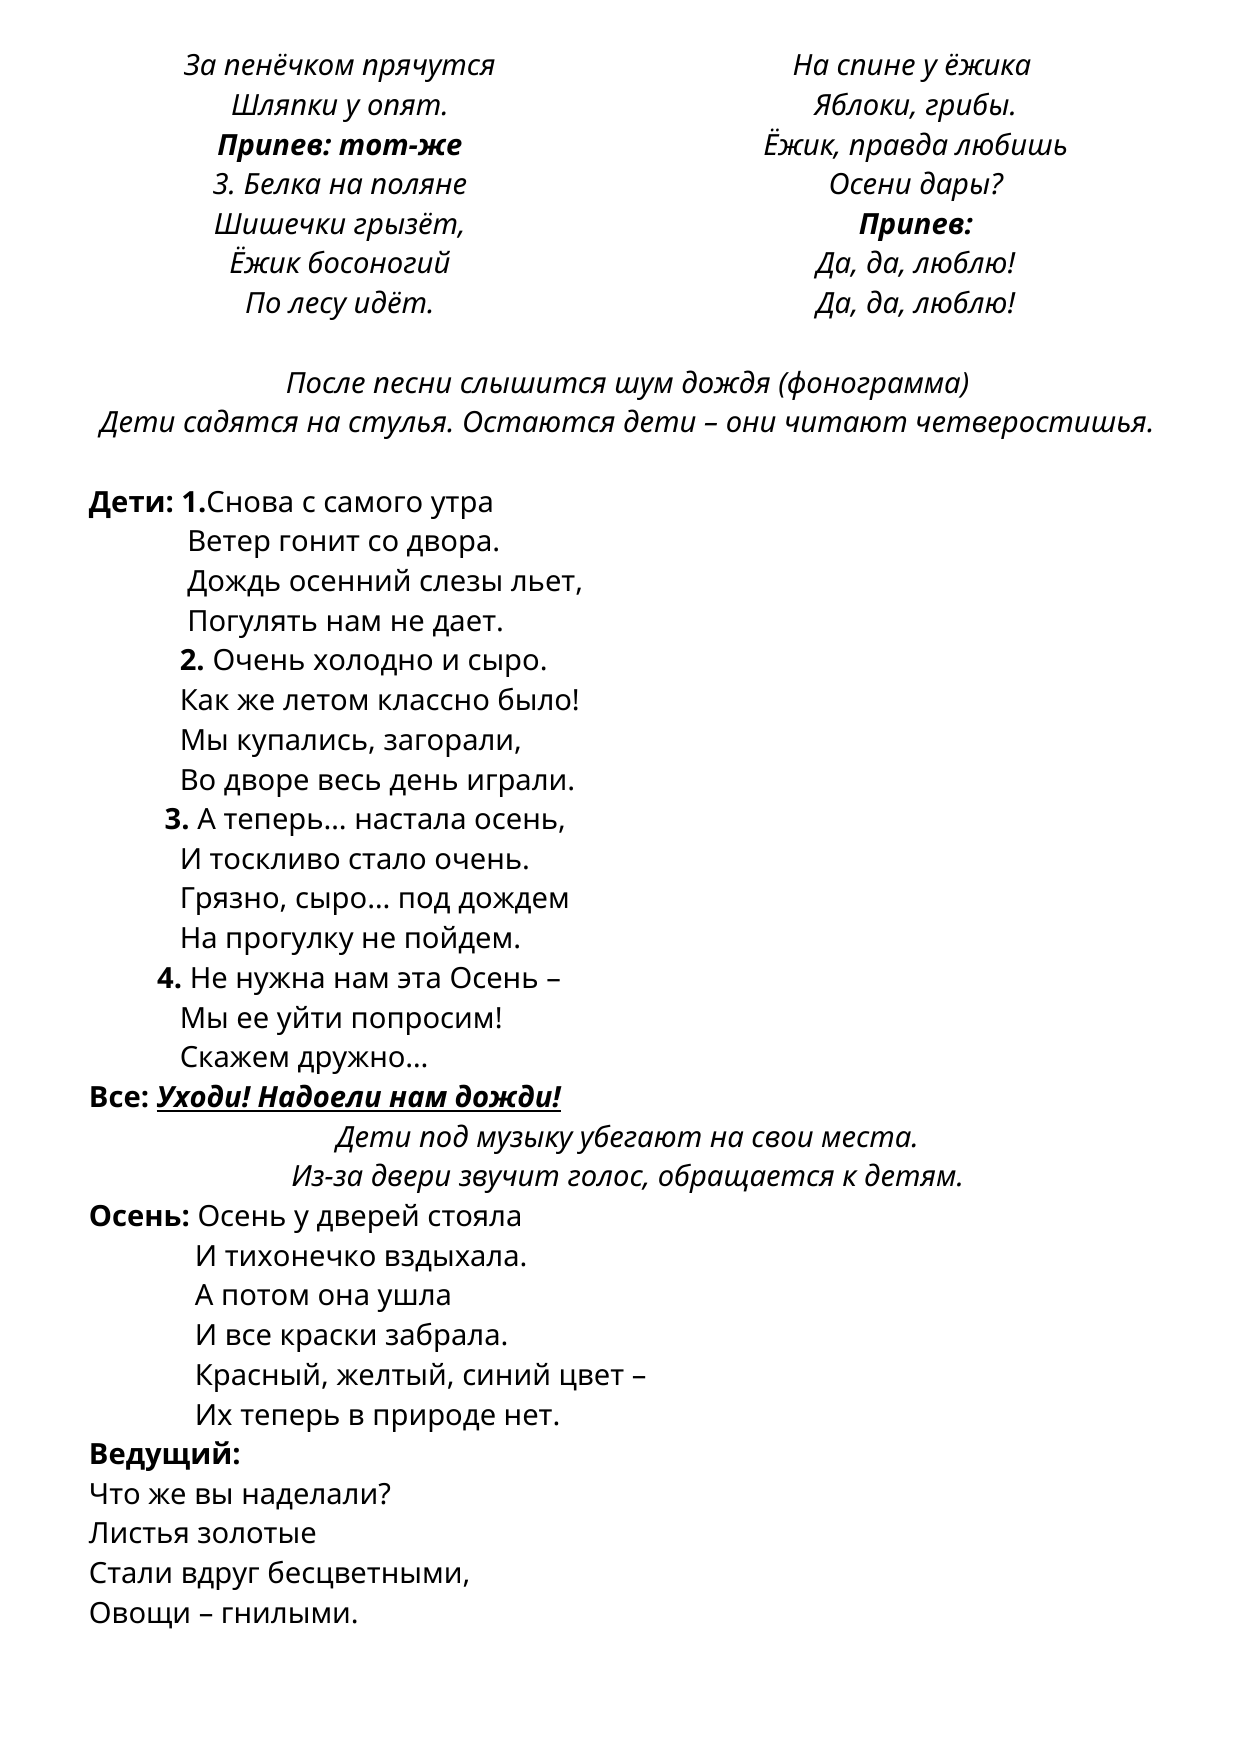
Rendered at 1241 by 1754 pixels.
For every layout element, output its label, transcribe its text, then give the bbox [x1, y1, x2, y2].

text 4. Не нужна нам эта Осень – [89, 957, 1167, 997]
text Ведущий: [89, 1433, 1167, 1473]
text Да, да, люблю! Да, да, люблю! [664, 243, 1167, 322]
text Ветер гонит со двора. [89, 521, 1167, 560]
text Овощи – гнилыми. [89, 1592, 1167, 1632]
text Что же вы наделали? [89, 1473, 1167, 1513]
text И тихонечко вздыхала. [89, 1235, 1167, 1275]
text 3. А теперь… настала осень, [89, 798, 1167, 838]
text Мы ее уйти попросим! [89, 997, 1167, 1037]
text Дети под музыку убегают на свои места. [89, 1116, 1167, 1156]
text Красный, желтый, синий цвет – [89, 1354, 1167, 1394]
text Грязно, сыро… под дождем [89, 878, 1167, 917]
text Как же летом классно было! [89, 679, 1167, 719]
text На прогулку не пойдем. [89, 917, 1167, 957]
text А потом она ушла [89, 1275, 1167, 1314]
text Их теперь в природе нет. [89, 1394, 1167, 1433]
text Скажем дружно… [89, 1037, 1167, 1076]
text Листья золотые [89, 1513, 1167, 1552]
text И тоскливо стало очень. [89, 838, 1167, 878]
text Дождь осенний слезы льет, [89, 560, 1167, 600]
text Мы купались, загорали, [89, 719, 1167, 759]
text И все краски забрала. [89, 1314, 1167, 1354]
text Во дворе весь день играли. [89, 759, 1167, 798]
text После песни слышится шум дождя (фонограмма) [89, 362, 1167, 402]
text 3. Белка на поляне Шишечки грызёт, Ёжик босоногий По лесу идёт. На спине у ёжика Яблоки, грибы. Ёжик, правда любишь Осени дары? Припев: [89, 163, 591, 322]
text Дети садятся на стулья. Остаются дети – они читают четверостишья. [89, 402, 1167, 441]
text 2. А в лесу чудесно - Просто красота! И тропинка тянется Прямо вдоль пруда. Наберём калины - Ягоды висят, За пенёчком прячутся Шляпки у опят. [89, 44, 591, 124]
text 2. Очень холодно и сыро. [89, 640, 1167, 679]
text 3. Белка на поляне Шишечки грызёт, Ёжик босоногий По лесу идёт. На спине у ёжика Яблоки, грибы. Ёжик, правда любишь Осени дары? Припев: [664, 44, 1167, 243]
text Осень: Осень у дверей стояла [89, 1195, 1167, 1235]
text Стали вдруг бесцветными, [89, 1552, 1167, 1592]
text Из-за двери звучит голос, обращается к детям. [89, 1156, 1167, 1195]
text Все: Уходи! Надоели нам дожди! [89, 1076, 1167, 1116]
text Дети: 1.Снова с самого утра [89, 481, 1167, 521]
text Погулять нам не дает. [89, 600, 1167, 640]
text Припев: тот-же [89, 124, 591, 163]
